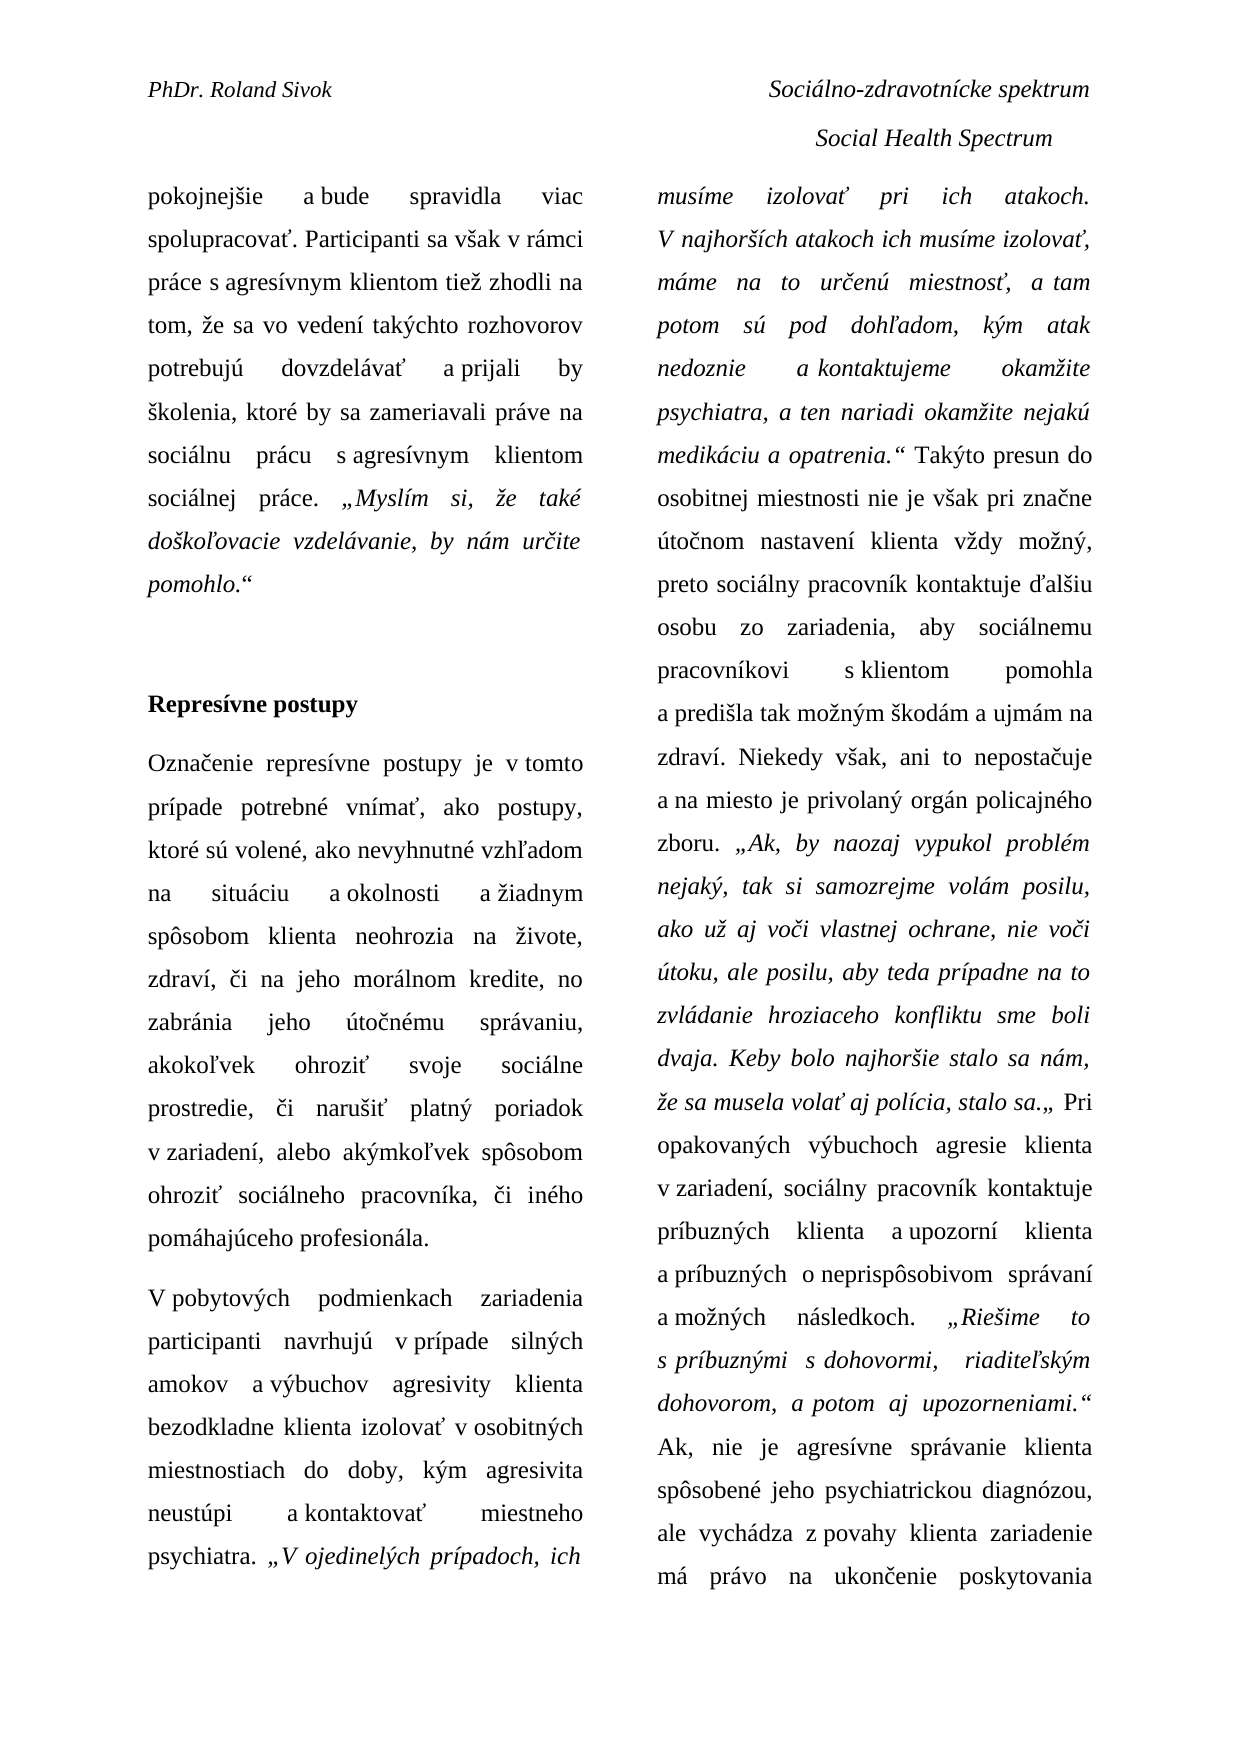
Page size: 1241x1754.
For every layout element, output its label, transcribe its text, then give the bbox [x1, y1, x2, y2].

text Represívne postupy [148, 689, 583, 717]
text Označenie represívne postupy je v tomto prípade potrebné vnímať, ako postupy, ktoré sú volené, ako nevyhnutné vzhľadom na situáciu a okolnosti a žiadnym spôsobom klienta neohrozia na živote, zdraví, či na jeho morálnom kredite, no zabránia jeho útočnému správaniu, akokoľvek ohroziť svoje sociálne prostredie, či narušiť platný poriadok v zariadení, alebo akýmkoľvek spôsobom ohroziť sociálneho pracovníka, či iného pomáhajúceho profesionála. [148, 748, 583, 1252]
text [148, 1283, 583, 1570]
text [148, 181, 583, 598]
